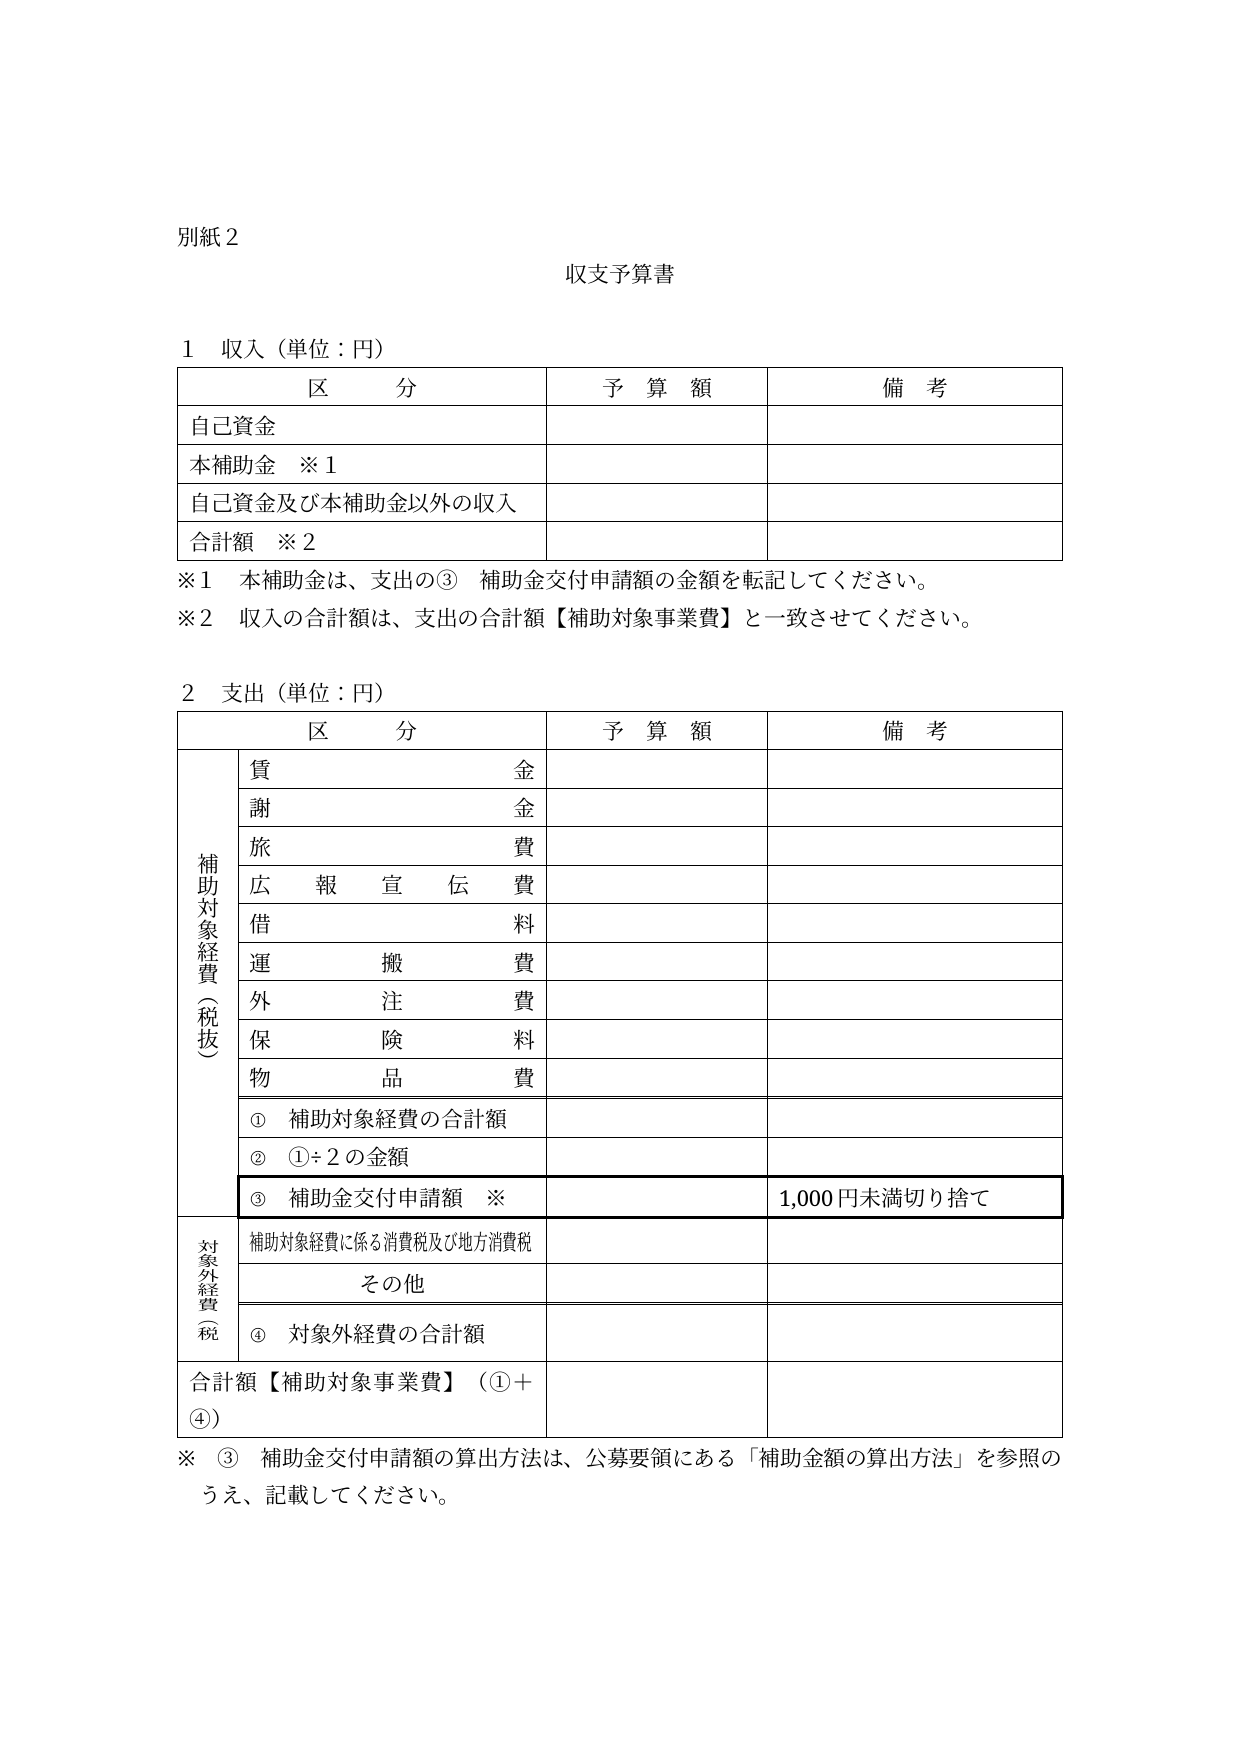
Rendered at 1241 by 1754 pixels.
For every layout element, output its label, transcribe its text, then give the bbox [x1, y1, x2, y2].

table_cell [768, 1099, 1062, 1137]
table_cell [768, 1264, 1062, 1302]
text ※２ 収入の合計額は、支出の合計額【補助対象事業費】と一致させてください。 [177, 598, 1063, 636]
table_header 区 分 [178, 368, 546, 405]
table_cell [547, 1305, 767, 1361]
table_cell 補助対象経費（税抜） [178, 750, 238, 1175]
table_cell [547, 1219, 767, 1263]
table_cell ④ 対象外経費の合計額 [239, 1305, 546, 1361]
table_cell [547, 406, 767, 444]
table_header 予 算 額 [547, 368, 767, 405]
table_cell 自己資金 [178, 406, 546, 444]
table_cell [547, 981, 767, 1019]
table_cell [768, 789, 1062, 826]
table_cell [768, 484, 1062, 521]
table_cell [768, 943, 1062, 980]
text 収支予算書 [177, 254, 1063, 292]
table_cell 借料 [239, 904, 546, 942]
table_cell [547, 866, 767, 903]
table_cell [768, 1219, 1062, 1263]
table_cell その他 [239, 1264, 546, 1302]
table_header 備 考 [768, 368, 1062, 405]
table_cell [768, 406, 1062, 444]
table_header 予 算 額 [547, 712, 767, 749]
table_cell [547, 904, 767, 942]
table_cell [547, 445, 767, 482]
table_cell [768, 1362, 1062, 1437]
text 別紙２ [177, 217, 1063, 254]
table_cell 補助対象経費に係る消費税及び地方消費税 [239, 1219, 546, 1263]
table_cell [547, 484, 767, 521]
table_cell ① 補助対象経費の合計額 [239, 1099, 546, 1137]
table_cell 自己資金及び本補助金以外の収入 [178, 484, 546, 521]
table_cell 物品費 [239, 1059, 546, 1096]
table_cell [547, 827, 767, 865]
text ※ ③ 補助金交付申請額の算出方法は、公募要領にある「補助金額の算出方法」を参照のうえ、記載してください。 [177, 1438, 1063, 1513]
text ※１ 本補助金は、支出の③ 補助金交付申請額の金額を転記してください。 [177, 561, 1063, 598]
table_cell [547, 1362, 767, 1437]
table_cell 対象外経費（税込） [178, 1217, 238, 1361]
table_cell [178, 1175, 237, 1216]
table_cell [768, 445, 1062, 482]
table_cell [547, 522, 767, 559]
table_cell 外注費 [239, 981, 546, 1019]
table_cell [768, 904, 1062, 942]
table_cell [768, 981, 1062, 1019]
table_cell [768, 827, 1062, 865]
table_cell [768, 522, 1062, 559]
table_cell [768, 1305, 1062, 1361]
table_header 区 分 [178, 712, 546, 749]
table_cell [547, 750, 767, 788]
table_cell 賃金 [239, 750, 546, 788]
table_cell [547, 789, 767, 826]
table_header 備 考 [768, 712, 1062, 749]
table_cell 保険料 [239, 1020, 546, 1057]
table_cell 1,000円未満切り捨て [768, 1178, 1061, 1216]
table_cell [547, 1059, 767, 1096]
table_cell 旅費 [239, 827, 546, 865]
table_cell [547, 1099, 767, 1137]
table_cell [768, 1138, 1062, 1175]
table_cell [768, 1059, 1062, 1096]
table_cell 合計額 ※２ [178, 522, 546, 559]
table_cell [547, 1020, 767, 1057]
text １ 収入（単位：円） [177, 329, 1063, 367]
table_cell [768, 866, 1062, 903]
table_cell ② ①÷２の金額 [239, 1138, 546, 1175]
table_cell [547, 943, 767, 980]
table_cell 合計額【補助対象事業費】（①＋④） [178, 1362, 546, 1437]
table_cell 広報宣伝費 [239, 866, 546, 903]
table_cell 本補助金 ※１ [178, 445, 546, 482]
table_cell [768, 1020, 1062, 1057]
table_cell 謝金 [239, 789, 546, 826]
table_cell [547, 1138, 767, 1175]
table_cell [547, 1178, 767, 1216]
table_cell [768, 750, 1062, 788]
table_cell ③ 補助金交付申請額 ※ [240, 1178, 546, 1216]
table_cell 運搬費 [239, 943, 546, 980]
table_cell [547, 1264, 767, 1302]
text ２ 支出（単位：円） [177, 673, 1063, 711]
